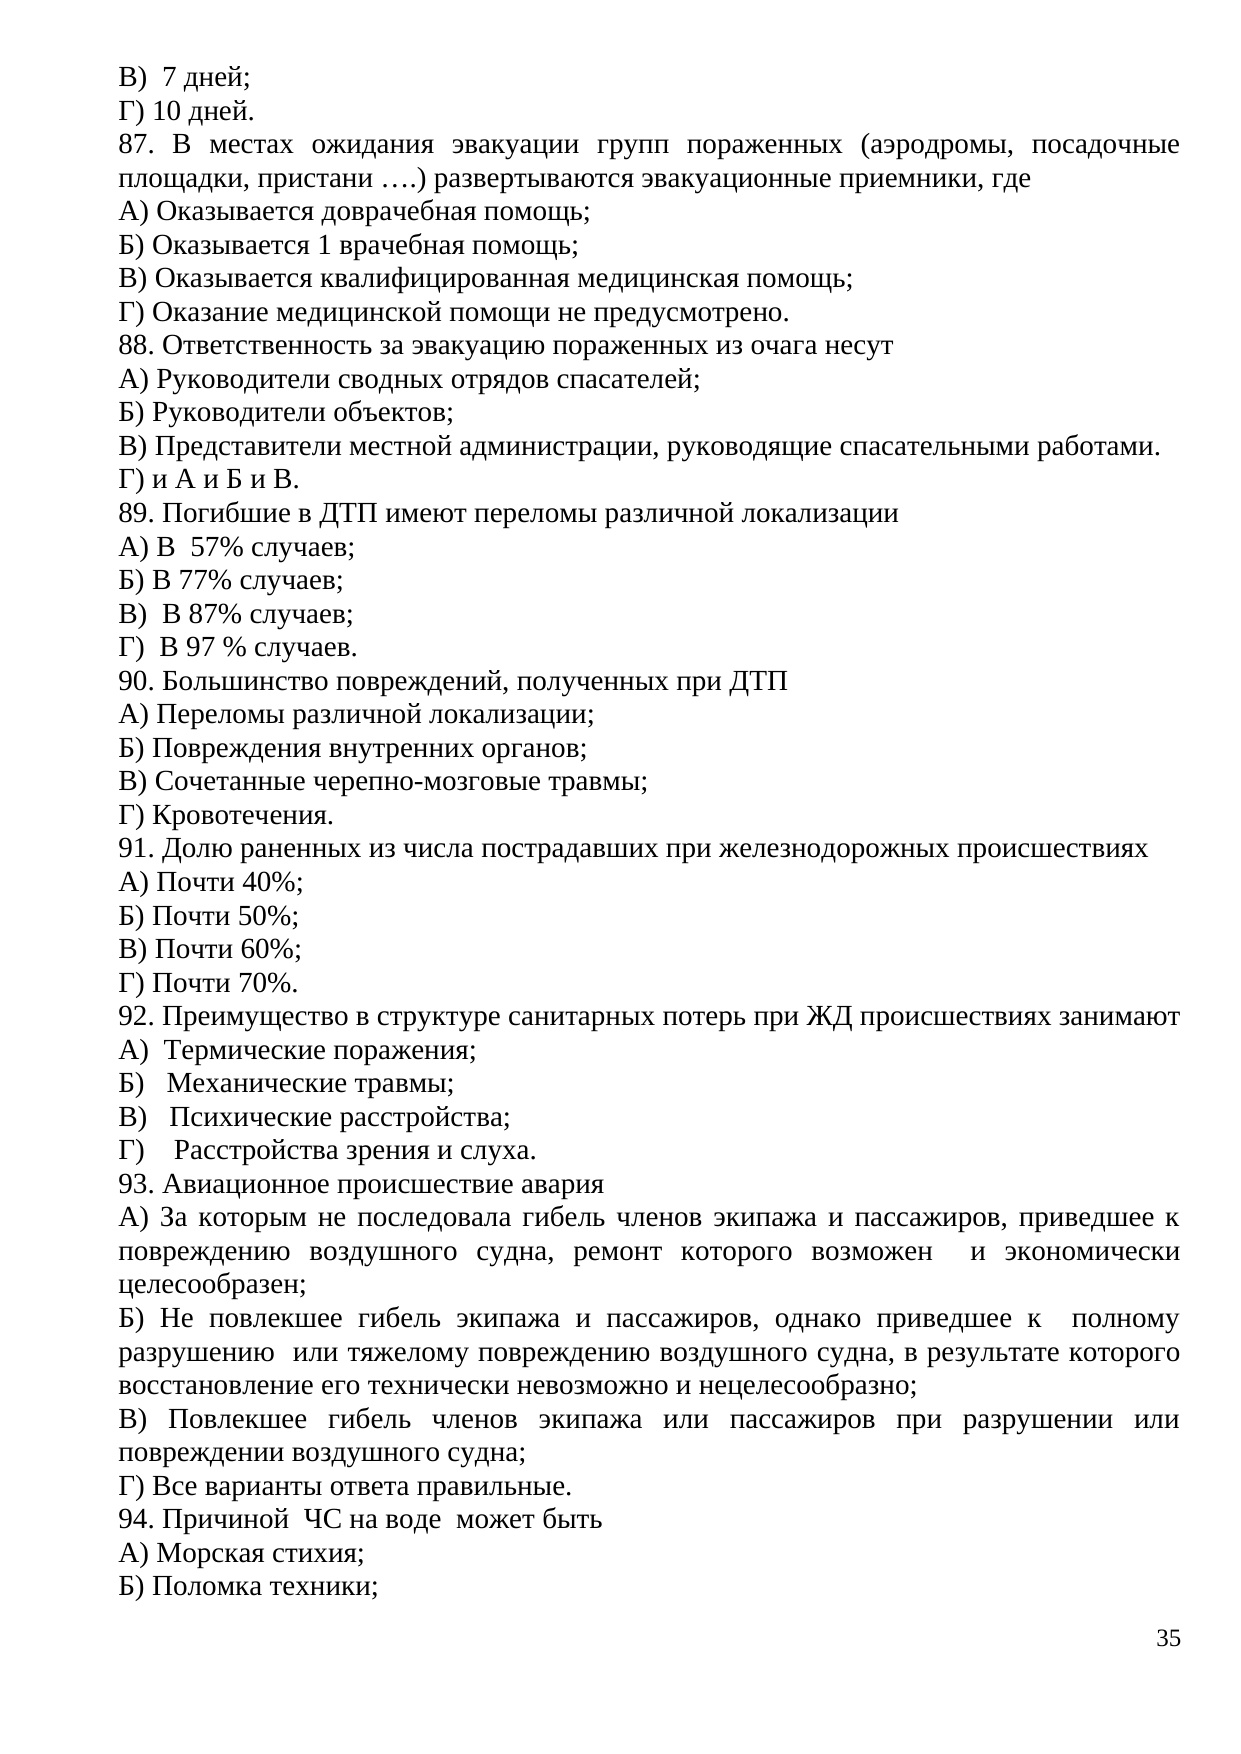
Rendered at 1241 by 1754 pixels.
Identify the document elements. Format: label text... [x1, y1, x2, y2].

text В) Почти 60%; [118, 931, 1181, 965]
text 91. Долю раненных из числа пострадавших при железнодорожных происшествиях [118, 831, 1181, 864]
text 94. Причиной ЧС на воде может быть [118, 1501, 1181, 1535]
text 88. Ответственность за эвакуацию пораженных из очага несут [118, 327, 1181, 361]
text 93. Авиационное происшествие авария [118, 1166, 1181, 1199]
text В) Оказывается квалифицированная медицинская помощь; [118, 260, 1181, 294]
text Б) Механические травмы; [118, 1065, 1181, 1099]
text В) Сочетанные черепно-мозговые травмы; [118, 763, 1181, 797]
text Г) Все варианты ответа правильные. [118, 1468, 1181, 1501]
text Г) В 97 % случаев. [118, 629, 1181, 663]
text А) В 57% случаев; [118, 529, 1181, 562]
text В) 7 дней; [118, 59, 1181, 93]
text Г) Расстройства зрения и слуха. [118, 1132, 1181, 1166]
text Б) Руководители объектов; [118, 394, 1181, 428]
text Г) Кровотечения. [118, 797, 1181, 831]
text 90. Большинство повреждений, полученных при ДТП [118, 663, 1181, 696]
text Г) Почти 70%. [118, 965, 1181, 998]
text Б) Поломка техники; [118, 1568, 1181, 1602]
text В) Повлекшее гибель членов экипажа или пассажиров при разрушении или повреждении воздушного судна; [118, 1401, 1181, 1468]
text В) В 87% случаев; [118, 596, 1181, 629]
text А) Почти 40%; [118, 864, 1181, 898]
text Б) Не повлекшее гибель экипажа и пассажиров, однако приведшее к полному разрушению или тяжелому повреждению воздушного судна, в результате которого восстановление его технически невозможно и нецелесообразно; [118, 1300, 1181, 1401]
text Г) и А и Б и В. [118, 462, 1181, 495]
text В) Представители местной администрации, руководящие спасательными работами. [118, 428, 1181, 462]
text Г) 10 дней. [118, 93, 1181, 126]
text А) Руководители сводных отрядов спасателей; [118, 361, 1181, 394]
text 87. В местах ожидания эвакуации групп пораженных (аэродромы, посадочные площадки, пристани ….) развертываются эвакуационные приемники, где [118, 126, 1181, 193]
text Б) В 77% случаев; [118, 562, 1181, 596]
text А) Термические поражения; [118, 1032, 1181, 1065]
text А) Морская стихия; [118, 1535, 1181, 1568]
text Б) Оказывается 1 врачебная помощь; [118, 227, 1181, 260]
text Б) Повреждения внутренних органов; [118, 730, 1181, 763]
text Б) Почти 50%; [118, 898, 1181, 931]
text 92. Преимущество в структуре санитарных потерь при ЖД происшествиях занимают [118, 998, 1181, 1032]
text А) Оказывается доврачебная помощь; [118, 193, 1181, 227]
text А) Переломы различной локализации; [118, 696, 1181, 730]
text 89. Погибшие в ДТП имеют переломы различной локализации [118, 495, 1181, 529]
text А) За которым не последовала гибель членов экипажа и пассажиров, приведшее к повреждению воздушного судна, ремонт которого возможен и экономически целесообразен; [118, 1199, 1181, 1300]
text В) Психические расстройства; [118, 1099, 1181, 1132]
text Г) Оказание медицинской помощи не предусмотрено. [118, 294, 1181, 327]
